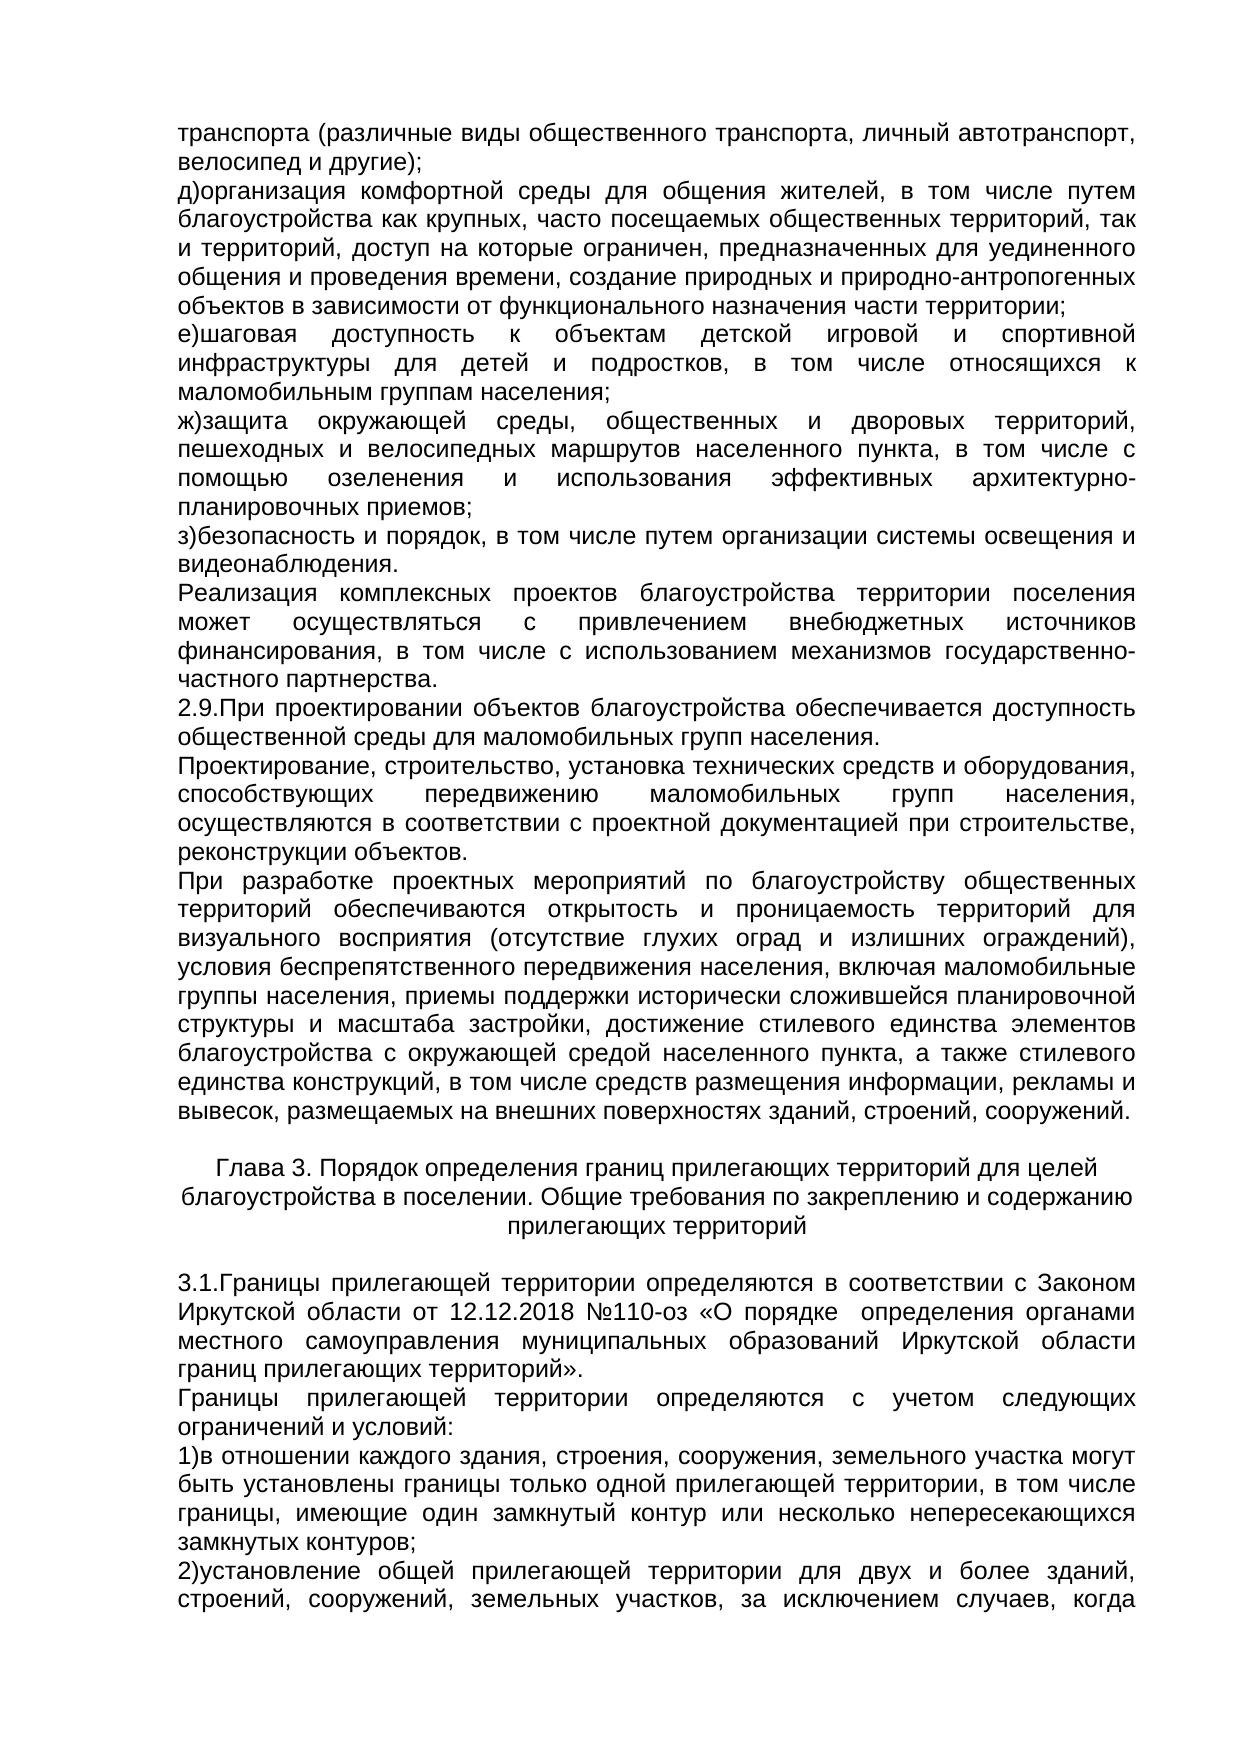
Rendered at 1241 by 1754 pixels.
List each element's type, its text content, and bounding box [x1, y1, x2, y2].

text ж)защита окружающей среды, общественных и дворовых территорий, пешеходных и велосипедных маршрутов населенного пункта, в том числе с помощью озеленения и использования эффективных архитектурно-планировочных приемов; [177, 406, 1137, 521]
text Границы прилегающей территории определяются с учетом следующих ограничений и условий: [177, 1383, 1137, 1441]
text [177, 1556, 1137, 1613]
text д)организация комфортной среды для общения жителей, в том числе путем благоустройства как крупных, часто посещаемых общественных территорий, так и территорий, доступ на которые ограничен, предназначенных для уединенного общения и проведения времени, создание природных и природно-антропогенных объектов в зависимости от функционального назначения части территории; [177, 176, 1137, 319]
text При разработке проектных мероприятий по благоустройству общественных территорий обеспечиваются открытость и проницаемость территорий для визуального восприятия (отсутствие глухих оград и излишних ограждений), условия беспрепятственного передвижения населения, включая маломобильные группы населения, приемы поддержки исторически сложившейся планировочной структуры и масштаба застройки, достижение стилевого единства элементов благоустройства с окружающей средой населенного пункта, а также стилевого единства конструкций, в том числе средств размещения информации, рекламы и вывесок, размещаемых на внешних поверхностях зданий, строений, сооружений. [177, 866, 1137, 1124]
text е)шаговая доступность к объектам детской игровой и спортивной инфраструктуры для детей и подростков, в том числе относящихся к маломобильным группам населения; [177, 319, 1137, 406]
text 1)в отношении каждого здания, строения, сооружения, земельного участка могут быть установлены границы только одной прилегающей территории, в том числе границы, имеющие один замкнутый контур или несколько непересекающихся замкнутых контуров; [177, 1441, 1137, 1556]
text Проектирование, строительство, установка технических средств и оборудования, способствующих передвижению маломобильных групп населения, осуществляются в соответствии с проектной документацией при строительстве, реконструкции объектов. [177, 751, 1137, 866]
text Глава 3. Порядок определения границ прилегающих территорий для целей благоустройства в поселении. Общие требования по закреплению и содержанию прилегающих территорий [177, 1153, 1137, 1239]
text з)безопасность и порядок, в том числе путем организации системы освещения и видеонаблюдения. [177, 521, 1137, 578]
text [177, 118, 1137, 176]
text 2.9.При проектировании объектов благоустройства обеспечивается доступность общественной среды для маломобильных групп населения. [177, 693, 1137, 751]
text 3.1.Границы прилегающей территории определяются в соответствии с Законом Иркутской области от 12.12.2018 №110-оз «О порядке определения органами местного самоуправления муниципальных образований Иркутской области границ прилегающих территорий». [177, 1268, 1137, 1383]
text Реализация комплексных проектов благоустройства территории поселения может осуществляться с привлечением внебюджетных источников финансирования, в том числе с использованием механизмов государственно-частного партнерства. [177, 578, 1137, 693]
